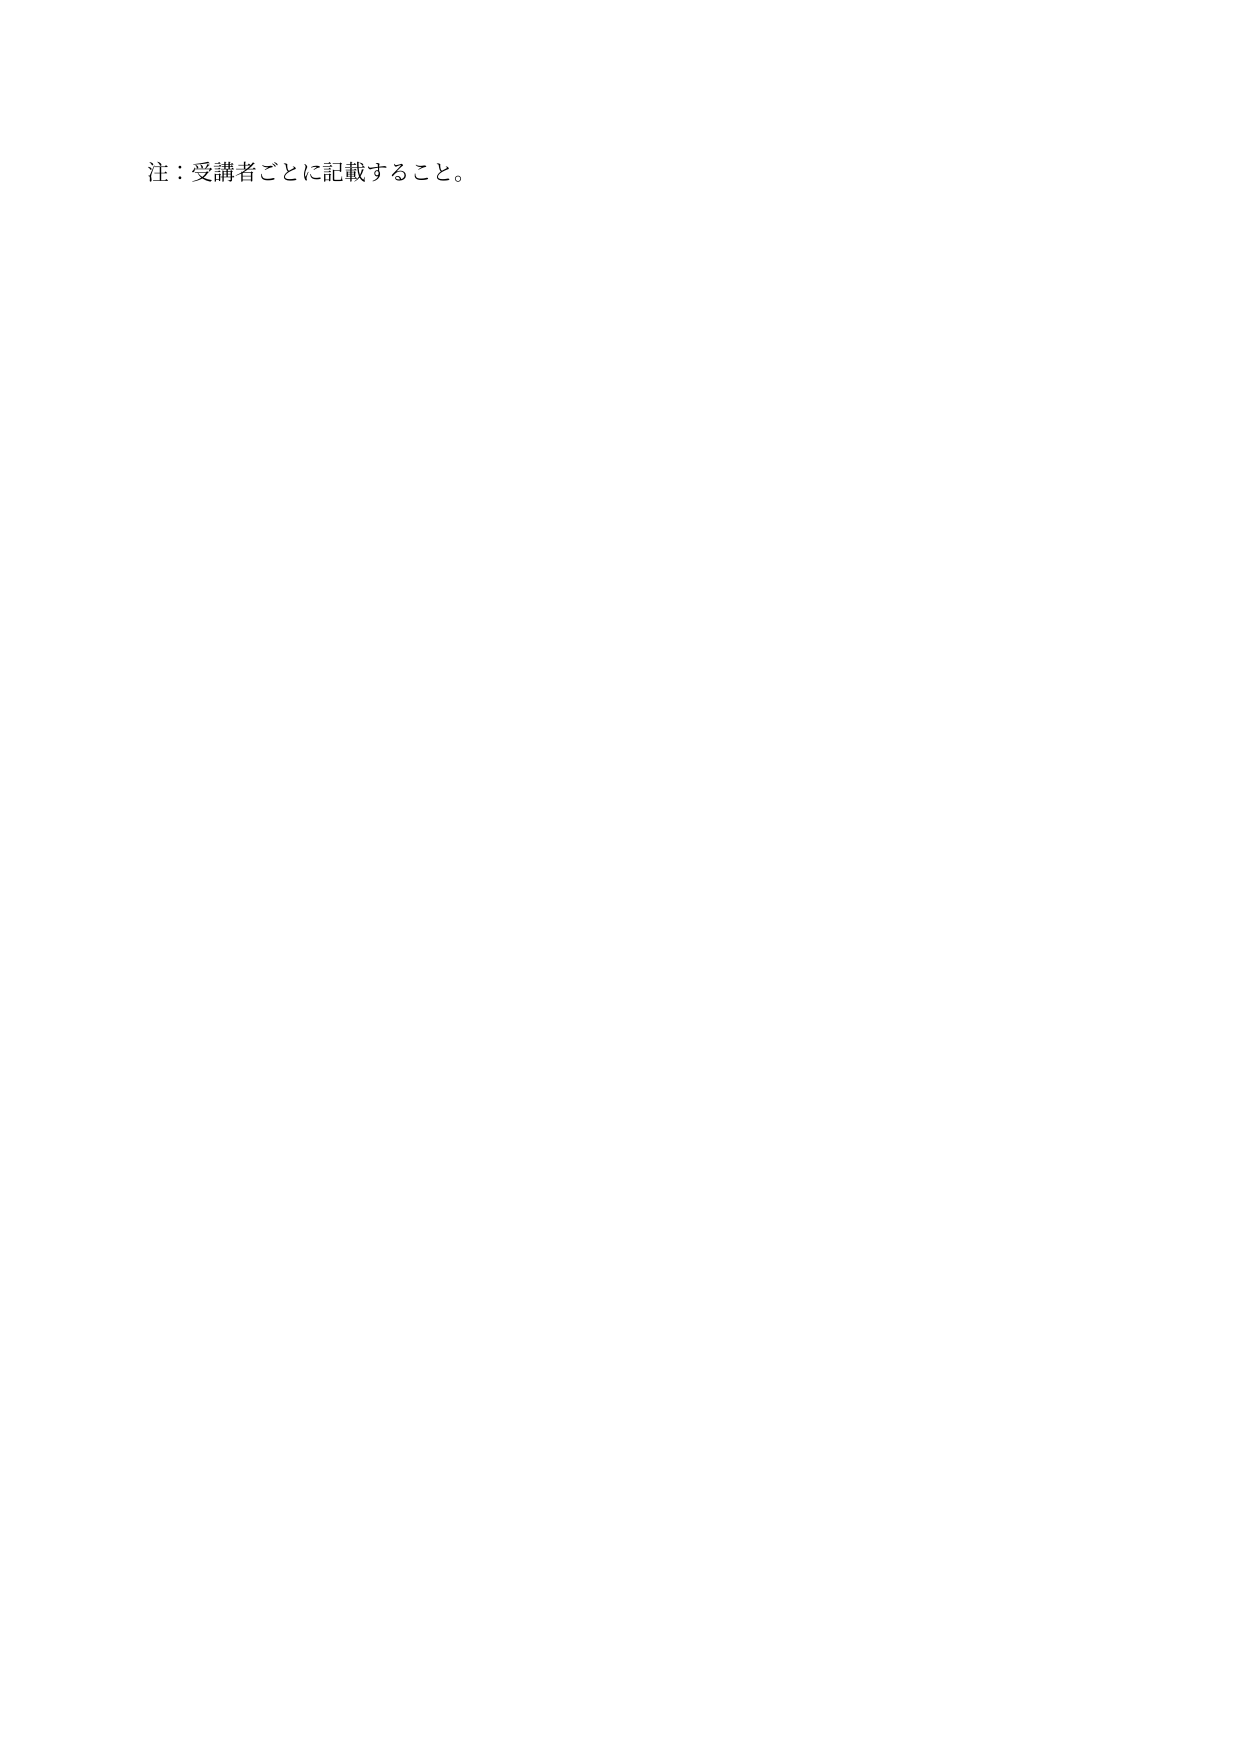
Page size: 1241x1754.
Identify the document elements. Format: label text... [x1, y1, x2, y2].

text 注：受講者ごとに記載すること。所 要 額 調 書 [148, 153, 1092, 189]
